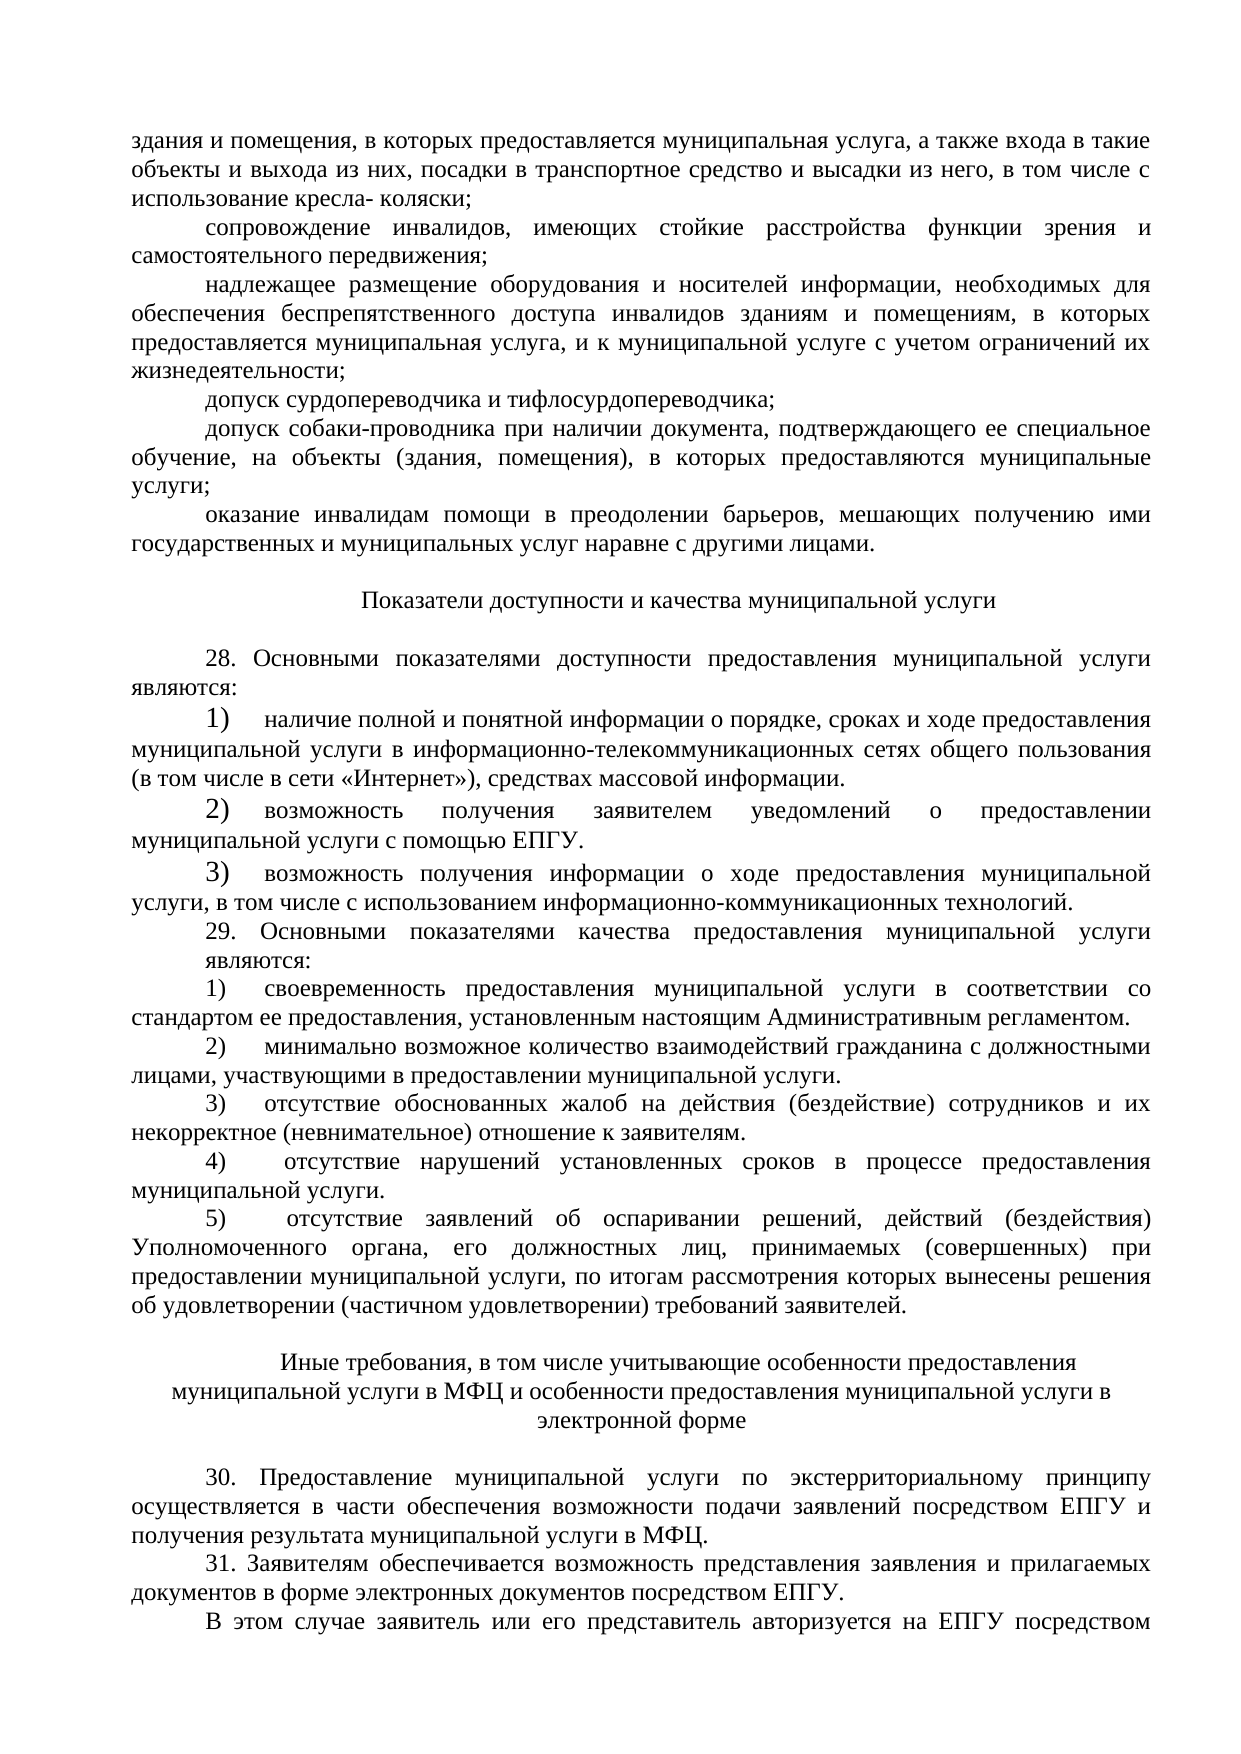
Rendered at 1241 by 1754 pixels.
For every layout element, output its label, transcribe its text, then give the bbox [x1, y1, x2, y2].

text Иные требования, в том числе учитывающие особенности предоставления муниципальной услуги в МФЦ и особенности предоставления муниципальной услуги в электронной форме [131, 1347, 1152, 1433]
text 31. Заявителям обеспечивается возможность представления заявления и прилагаемых документов в форме электронных документов посредством ЕПГУ. [131, 1548, 1152, 1606]
text 28. Основными показателями доступности предоставления муниципальной услуги являются: [131, 643, 1152, 700]
text сопровождение инвалидов, имеющих стойкие расстройства функции зрения и самостоятельного передвижения; [131, 212, 1152, 269]
list возможность получения информации о ходе предоставления муниципальной услуги, в том числе с использованием информационно-коммуникационных технологий. [131, 854, 1152, 916]
text 30. Предоставление муниципальной услуги по экстерриториальному принципу осуществляется в части обеспечения возможности подачи заявлений посредством ЕПГУ и получения результата муниципальной услуги в МФЦ. [131, 1462, 1152, 1548]
list отсутствие заявлений об оспаривании решений, действий (бездействия) Уполномоченного органа, его должностных лиц, принимаемых (совершенных) при предоставлении муниципальной услуги, по итогам рассмотрения которых вынесены решения об удовлетворении (частичном удовлетворении) требований заявителей. [131, 1203, 1152, 1318]
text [131, 125, 1152, 212]
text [131, 1606, 1152, 1635]
text надлежащее размещение оборудования и носителей информации, необходимых для обеспечения беспрепятственного доступа инвалидов зданиям и помещениям, в которых предоставляется муниципальная услуга, и к муниципальной услуге с учетом ограничений их жизнедеятельности; [131, 269, 1152, 384]
text допуск собаки-проводника при наличии документа, подтверждающего ее специальное обучение, на объекты (здания, помещения), в которых предоставляются муниципальные услуги; [131, 413, 1152, 499]
list возможность получения заявителем уведомлений о предоставлении муниципальной услуги с помощью ЕПГУ. [131, 791, 1152, 854]
list наличие полной и понятной информации о порядке, сроках и ходе предоставления муниципальной услуги в информационно-телекоммуникационных сетях общего пользования (в том числе в сети «Интернет»), средствах массовой информации. [131, 700, 1152, 791]
text 29. Основными показателями качества предоставления муниципальной услуги являются: [205, 916, 1152, 973]
list отсутствие нарушений установленных сроков в процессе предоставления муниципальной услуги. [131, 1146, 1152, 1203]
text допуск сурдопереводчика и тифлосурдопереводчика; [131, 384, 1152, 413]
text Показатели доступности и качества муниципальной услуги [131, 585, 1152, 614]
list минимально возможное количество взаимодействий гражданина с должностными лицами, участвующими в предоставлении муниципальной услуги. [131, 1031, 1152, 1088]
list отсутствие обоснованных жалоб на действия (бездействие) сотрудников и их некорректное (невнимательное) отношение к заявителям. [131, 1088, 1152, 1146]
text оказание инвалидам помощи в преодолении барьеров, мешающих получению ими государственных и муниципальных услуг наравне с другими лицами. [131, 499, 1152, 557]
list своевременность предоставления муниципальной услуги в соответствии со стандартом ее предоставления, установленным настоящим Административным регламентом. [131, 973, 1152, 1031]
